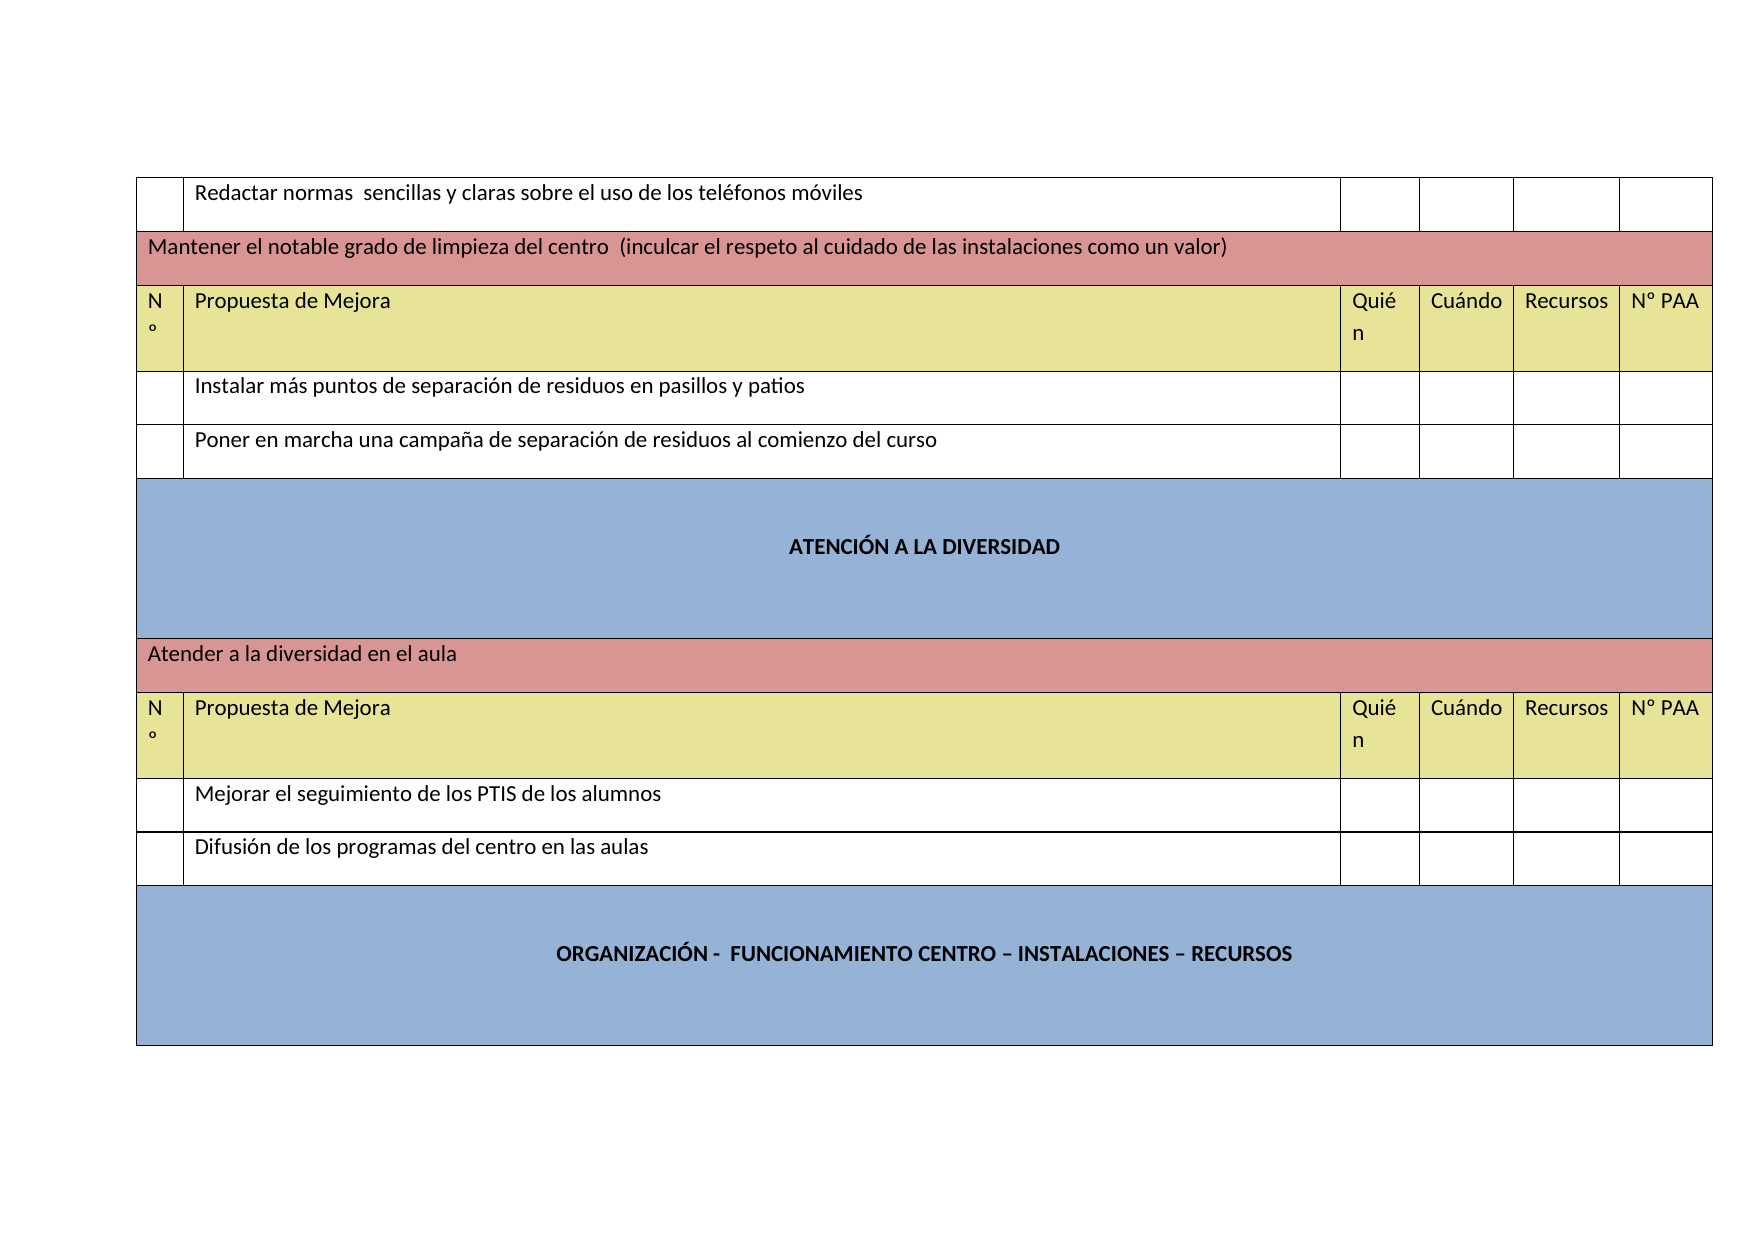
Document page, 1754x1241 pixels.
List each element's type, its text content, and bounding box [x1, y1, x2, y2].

table_cell [1341, 833, 1419, 885]
table_cell [137, 178, 183, 231]
table_cell [1420, 779, 1513, 831]
table_cell Instalar más puntos de separación de residuos en pasillos y patios [184, 372, 1340, 424]
table_cell [1420, 425, 1513, 478]
table_cell ORGANIZACIÓN - FUNCIONAMIENTO CENTRO – INSTALACIONES – RECURSOS [137, 886, 1712, 1045]
table_cell [137, 833, 183, 885]
table_cell [137, 425, 183, 478]
table_cell Nº PAA [1620, 693, 1712, 778]
table_cell [1620, 425, 1712, 478]
table_cell [1514, 425, 1619, 478]
table_cell Difusión de los programas del centro en las aulas [184, 833, 1340, 885]
table_cell Cuándo [1420, 693, 1513, 778]
table_cell [1341, 178, 1419, 231]
table_cell [1514, 178, 1619, 231]
table_cell ATENCIÓN A LA DIVERSIDAD [137, 479, 1712, 638]
table_cell Quién [1341, 693, 1419, 778]
table_cell [1620, 779, 1712, 831]
table_cell Redactar normas sencillas y claras sobre el uso de los teléfonos móviles [184, 178, 1340, 231]
table_cell [1420, 178, 1513, 231]
table_cell Propuesta de Mejora [184, 286, 1340, 371]
table_cell Mejorar el seguimiento de los PTIS de los alumnos [184, 779, 1340, 831]
table_cell [1420, 372, 1513, 424]
table_cell [1420, 833, 1513, 885]
table_cell [1514, 833, 1619, 885]
table_cell [1341, 372, 1419, 424]
table_cell Poner en marcha una campaña de separación de residuos al comienzo del curso [184, 425, 1340, 478]
table_cell [1514, 779, 1619, 831]
table_cell [1514, 372, 1619, 424]
table_cell Quién [1341, 286, 1419, 371]
table_cell Nº PAA [1620, 286, 1712, 371]
table_cell Mantener el notable grado de limpieza del centro (inculcar el respeto al cuidado de las instalaciones como un valor) [137, 232, 1712, 285]
table_cell Nº [137, 286, 183, 371]
table_cell [137, 372, 183, 424]
table_cell Propuesta de Mejora [184, 693, 1340, 778]
table_cell [1620, 372, 1712, 424]
table_cell Nº [137, 693, 183, 778]
table_cell [1341, 779, 1419, 831]
table_cell [1341, 425, 1419, 478]
table_cell Recursos [1514, 693, 1619, 778]
table_cell [1620, 178, 1712, 231]
table_cell [1620, 833, 1712, 885]
table_cell Recursos [1514, 286, 1619, 371]
table_cell [137, 779, 183, 831]
table_cell Cuándo [1420, 286, 1513, 371]
table_cell Atender a la diversidad en el aula [137, 639, 1712, 692]
